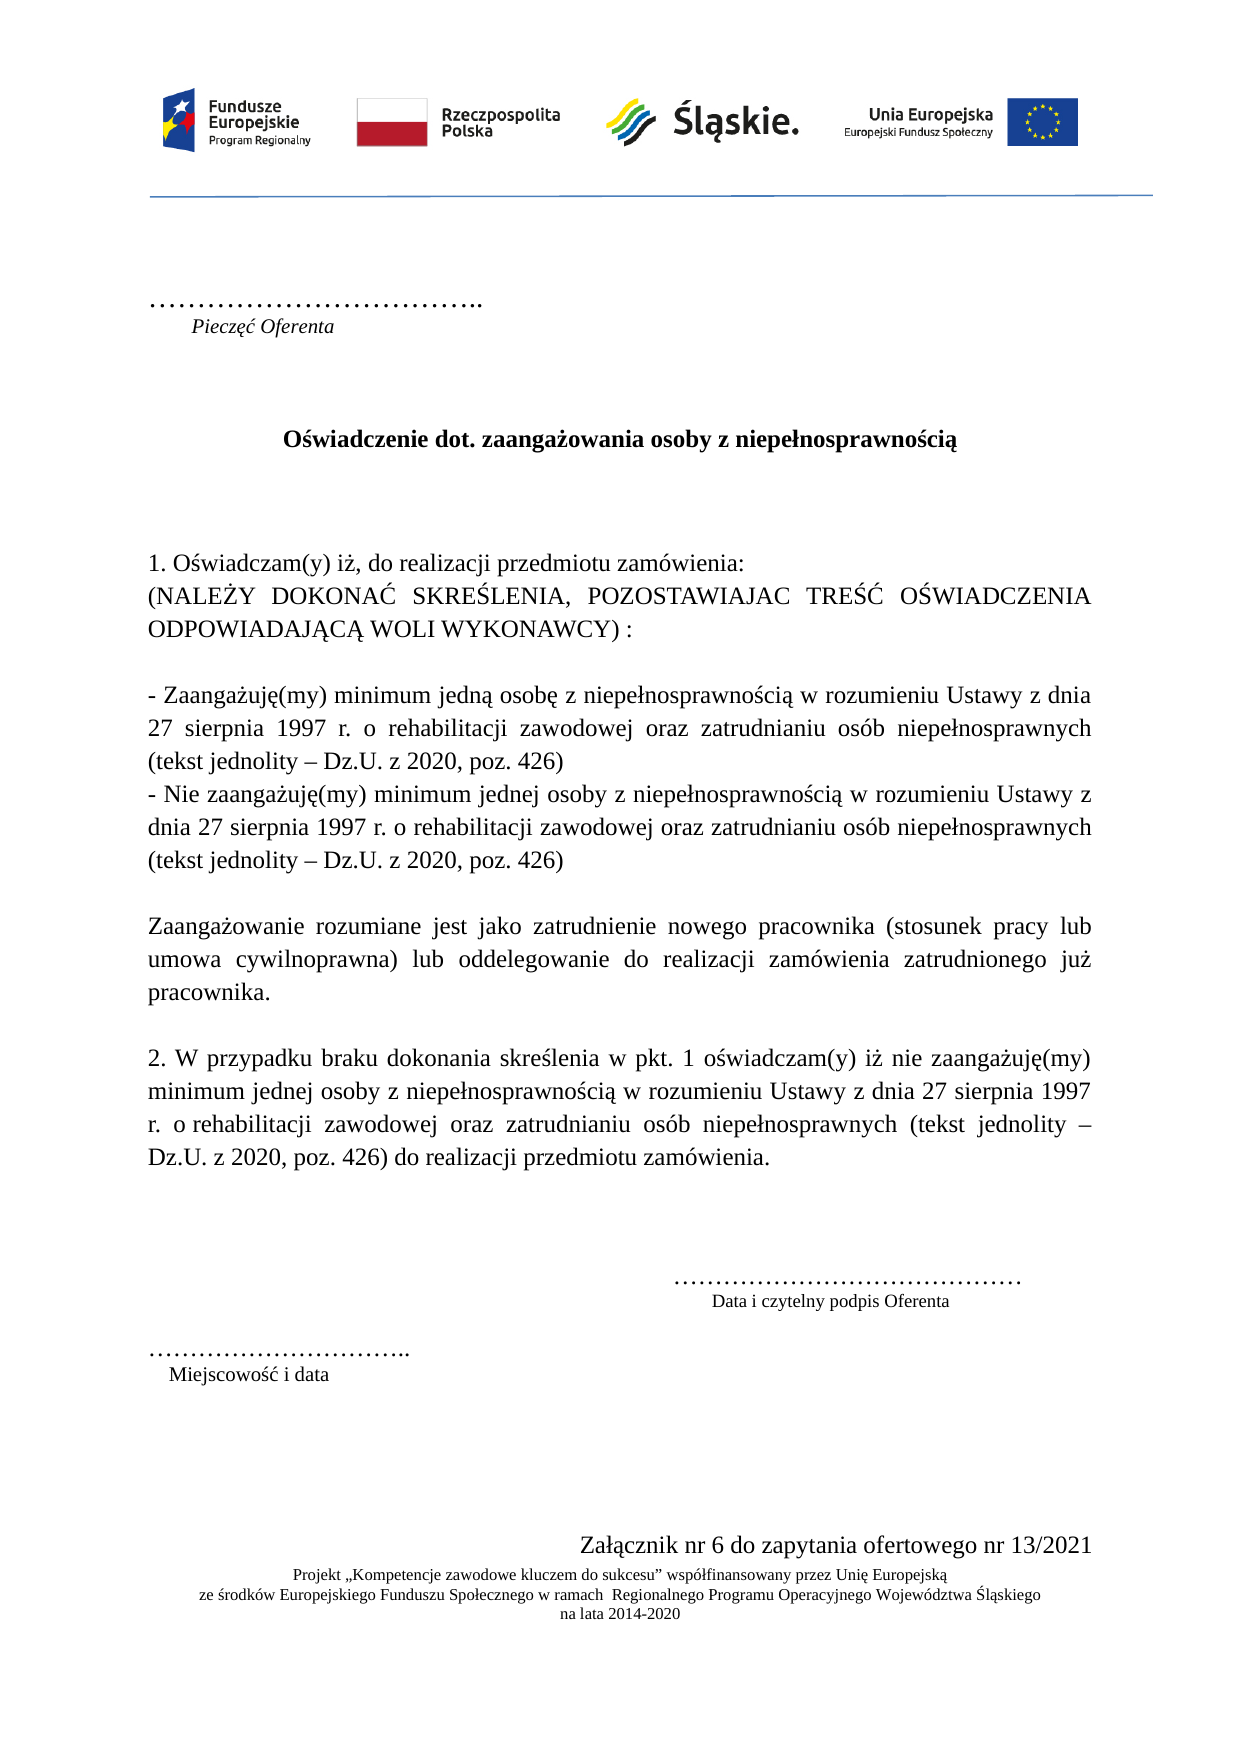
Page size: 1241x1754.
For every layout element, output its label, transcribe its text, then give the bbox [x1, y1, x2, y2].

text 1. Oświadczam(y) iż, do realizacji przedmiotu zamówienia: [148, 548, 1092, 577]
text - Nie zaangażuję(my) minimum jednej osoby z niepełnosprawnością w rozumieniu Ustawy z dnia 27 sierpnia 1997 r. o rehabilitacji zawodowej oraz zatrudnianiu osób niepełnosprawnych (tekst jednolity – Dz.U. z 2020, poz. 426) [148, 779, 1092, 874]
text Data i czytelny podpis Oferenta [665, 1290, 1092, 1312]
text Załącznik nr 6 do zapytania ofertowego nr 13/2021 [517, 1530, 1092, 1559]
picture [147, 73, 1093, 167]
text Oświadczenie dot. zaangażowania osoby z niepełnosprawnością [148, 424, 1092, 453]
text Pieczęć Oferenta [148, 314, 1092, 338]
text Zaangażowanie rozumiane jest jako zatrudnienie nowego pracownika (stosunek pracy lub umowa cywilnoprawna) lub oddelegowanie do realizacji zamówienia zatrudnionego już pracownika. [148, 911, 1092, 1006]
text …………………………………… [148, 1261, 1092, 1290]
text 2. W przypadku braku dokonania skreślenia w pkt. 1 oświadczam(y) iż nie zaangażuję(my) minimum jednej osoby z niepełnosprawnością w rozumieniu Ustawy z dnia 27 sierpnia 1997 r. o rehabilitacji zawodowej oraz zatrudnianiu osób niepełnosprawnych (tekst jednolity – Dz.U. z 2020, poz. 426) do realizacji przedmiotu zamówienia. [148, 1043, 1092, 1171]
text ………………………….. [148, 1333, 1092, 1362]
text - Zaangażuję(my) minimum jedną osobę z niepełnosprawnością w rozumieniu Ustawy z dnia 27 sierpnia 1997 r. o rehabilitacji zawodowej oraz zatrudnianiu osób niepełnosprawnych (tekst jednolity – Dz.U. z 2020, poz. 426) [148, 680, 1092, 775]
text Miejscowość i data [148, 1362, 1092, 1386]
text …………………………….. [148, 280, 1092, 314]
text (NALEŻY DOKONAĆ SKREŚLENIA, POZOSTAWIAJAC TREŚĆ OŚWIADCZENIA ODPOWIADAJĄCĄ WOLI WYKONAWCY) : [148, 581, 1092, 643]
